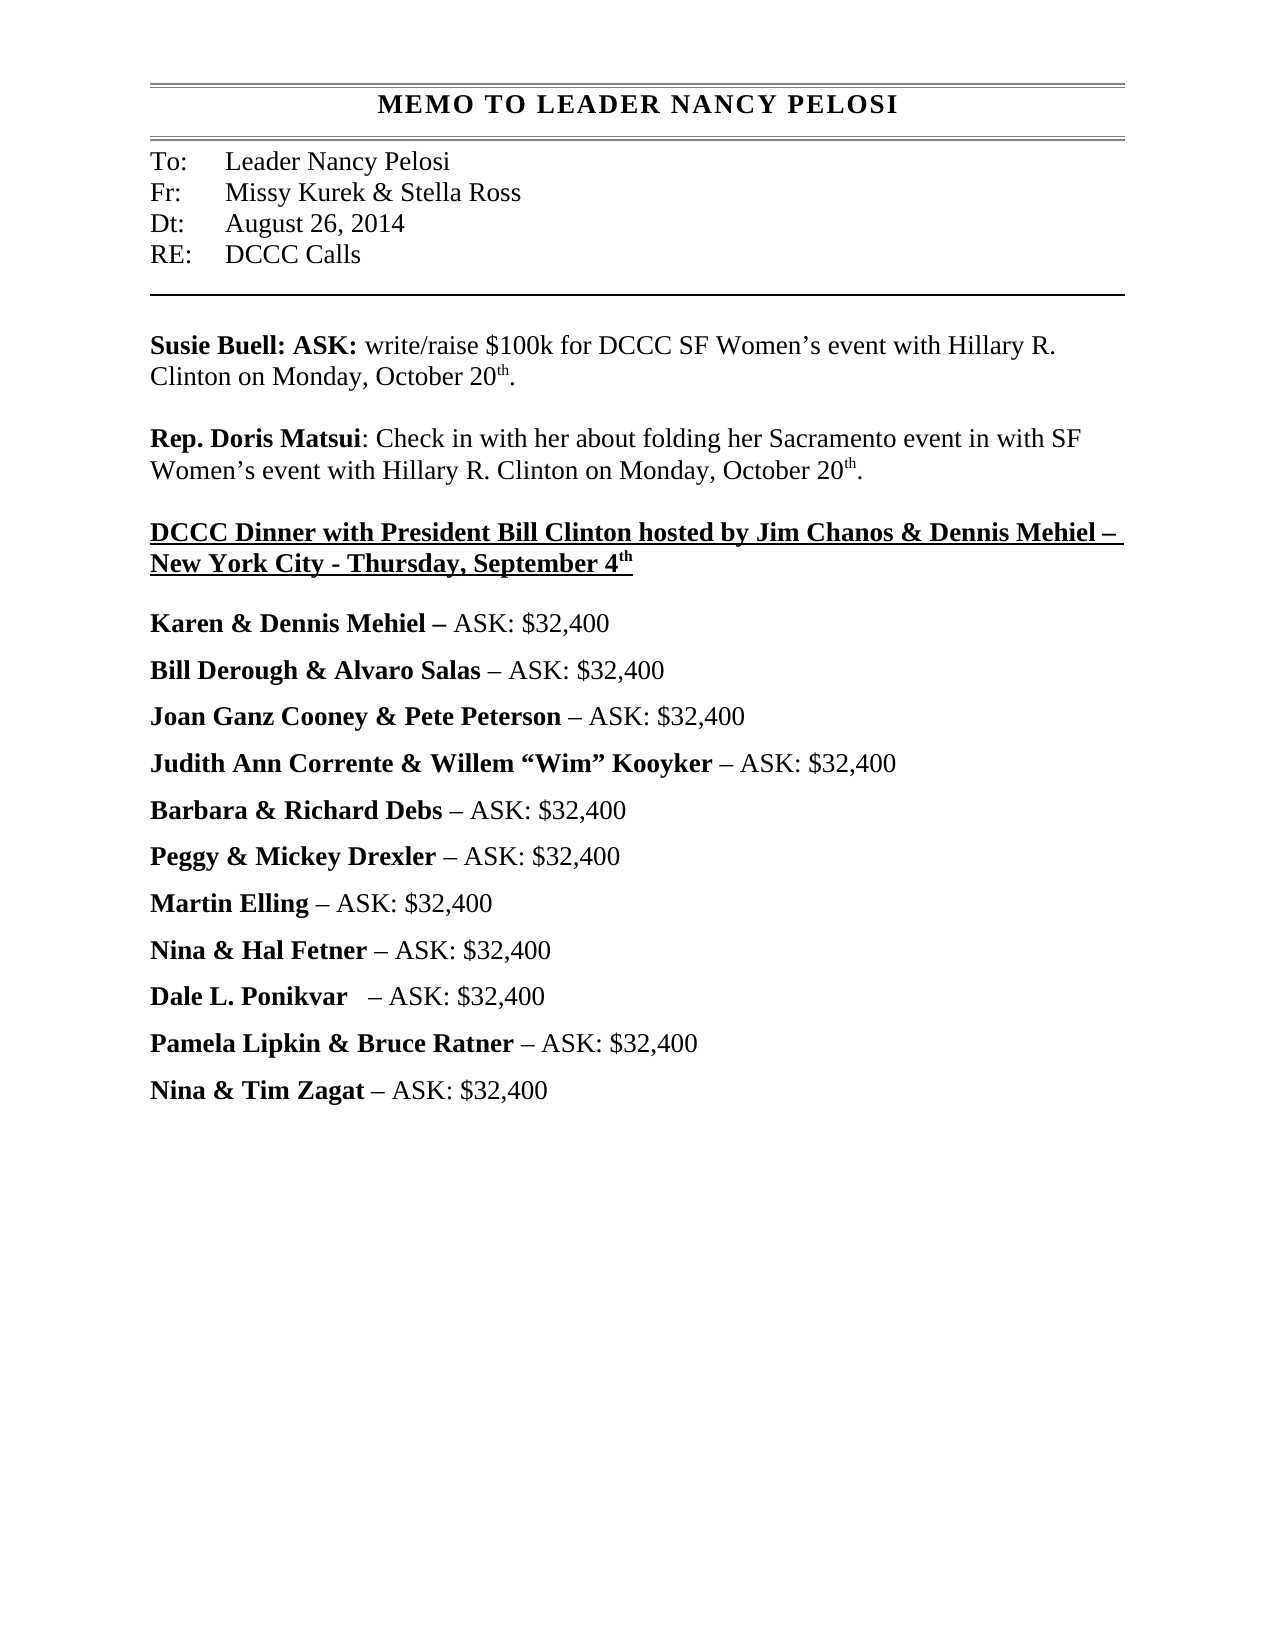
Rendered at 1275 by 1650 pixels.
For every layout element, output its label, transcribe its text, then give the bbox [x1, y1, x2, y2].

text Fr: Missy Kurek & Stella Ross [150, 176, 1125, 207]
text Rep. Doris Matsui: Check in with her about folding her Sacramento event in with SF Women’s event with Hillary R. Clinton on Monday, October 20th. [150, 423, 1125, 485]
text Martin Elling – ASK: $32,400 [150, 887, 1125, 918]
text DCCC Dinner with President Bill Clinton hosted by Jim Chanos & Dennis Mehiel – New York City - Thursday, September 4th [150, 516, 1125, 578]
text Barbara & Richard Debs – ASK: $32,400 [150, 794, 1125, 825]
text Judith Ann Corrente & Willem “Wim” Kooyker – ASK: $32,400 [150, 747, 1125, 778]
text memo to Leader Nancy Pelosi [150, 88, 1125, 136]
text Nina & Hal Fetner – ASK: $32,400 [150, 934, 1125, 965]
text Susie Buell: ASK: write/raise $100k for DCCC SF Women’s event with Hillary R. Clinton on Monday, October 20th. [150, 329, 1125, 391]
text Dt: August 26, 2014 RE: DCCC Calls [150, 207, 1125, 269]
text Pamela Lipkin & Bruce Ratner – ASK: $32,400 [150, 1027, 1125, 1058]
text To: Leader Nancy Pelosi [150, 145, 1125, 176]
text Peggy & Mickey Drexler – ASK: $32,400 [150, 840, 1125, 872]
text Nina & Tim Zagat – ASK: $32,400 [150, 1074, 1125, 1105]
text Karen & Dennis Mehiel – ASK: $32,400 Bill Derough & Alvaro Salas – ASK: $32,400 Joan Ganz Cooney & Pete Peterson – ASK: $32,400 [150, 607, 1125, 732]
text Dale L. Ponikvar – ASK: $32,400 [150, 980, 1125, 1012]
